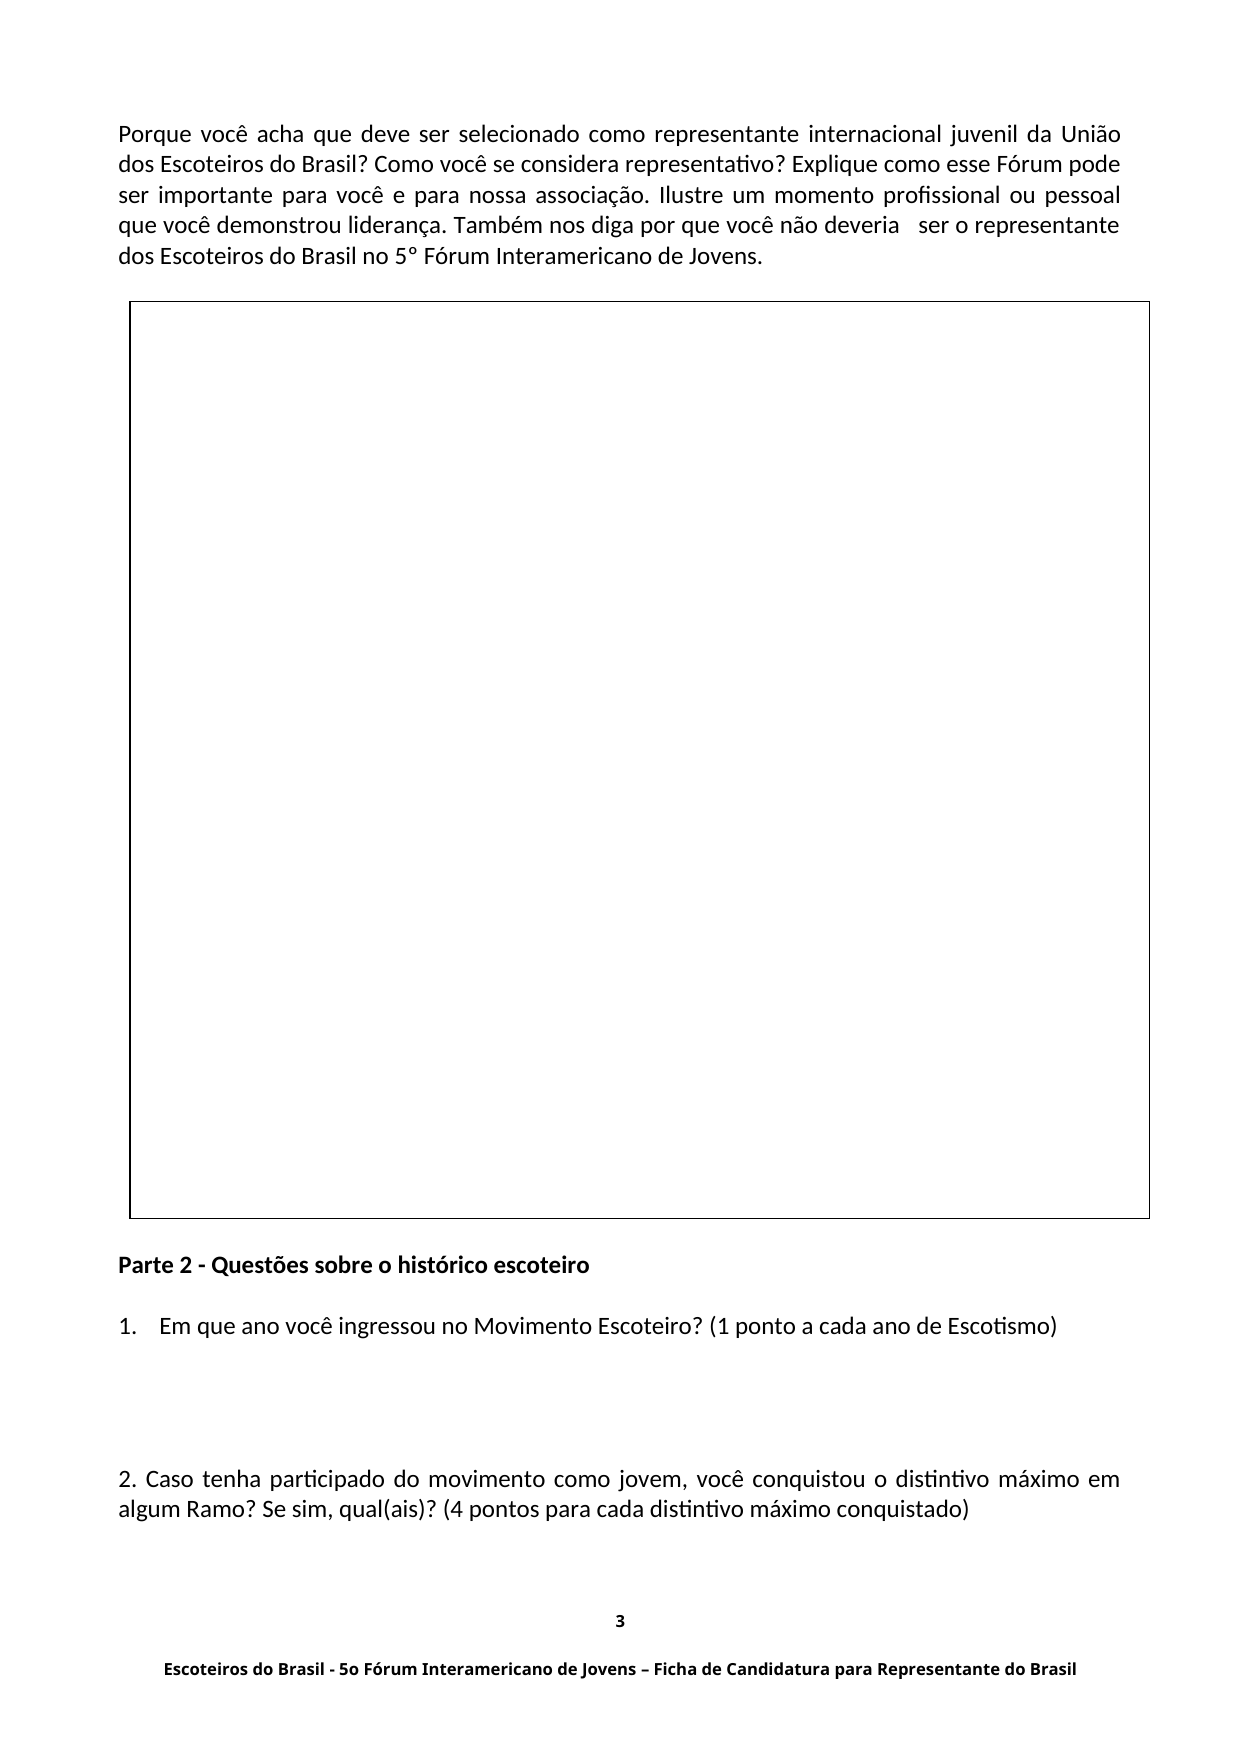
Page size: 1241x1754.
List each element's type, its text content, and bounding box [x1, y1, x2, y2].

text Parte 2 - Questões sobre o histórico escoteiro [118, 1249, 1122, 1280]
text 2. Caso tenha participado do movimento como jovem, você conquistou o distintivo máximo em algum Ramo? Se sim, qual(ais)? (4 pontos para cada distintivo máximo conquistado) [118, 1402, 1122, 1524]
table_header [131, 302, 1149, 1218]
list Em que ano você ingressou no Movimento Escoteiro? (1 ponto a cada ano de Escotismo) [118, 1311, 1122, 1341]
text Porque você acha que deve ser selecionado como representante internacional juvenil da União dos Escoteiros do Brasil? Como você se considera representativo? Explique como esse Fórum pode ser importante para você e para nossa associação. Ilustre um momento profissional ou pessoal que você demonstrou liderança. Também nos diga por que você não deveria ser o representante dos Escoteiros do Brasil no 5º Fórum Interamericano de Jovens. [118, 118, 1122, 271]
